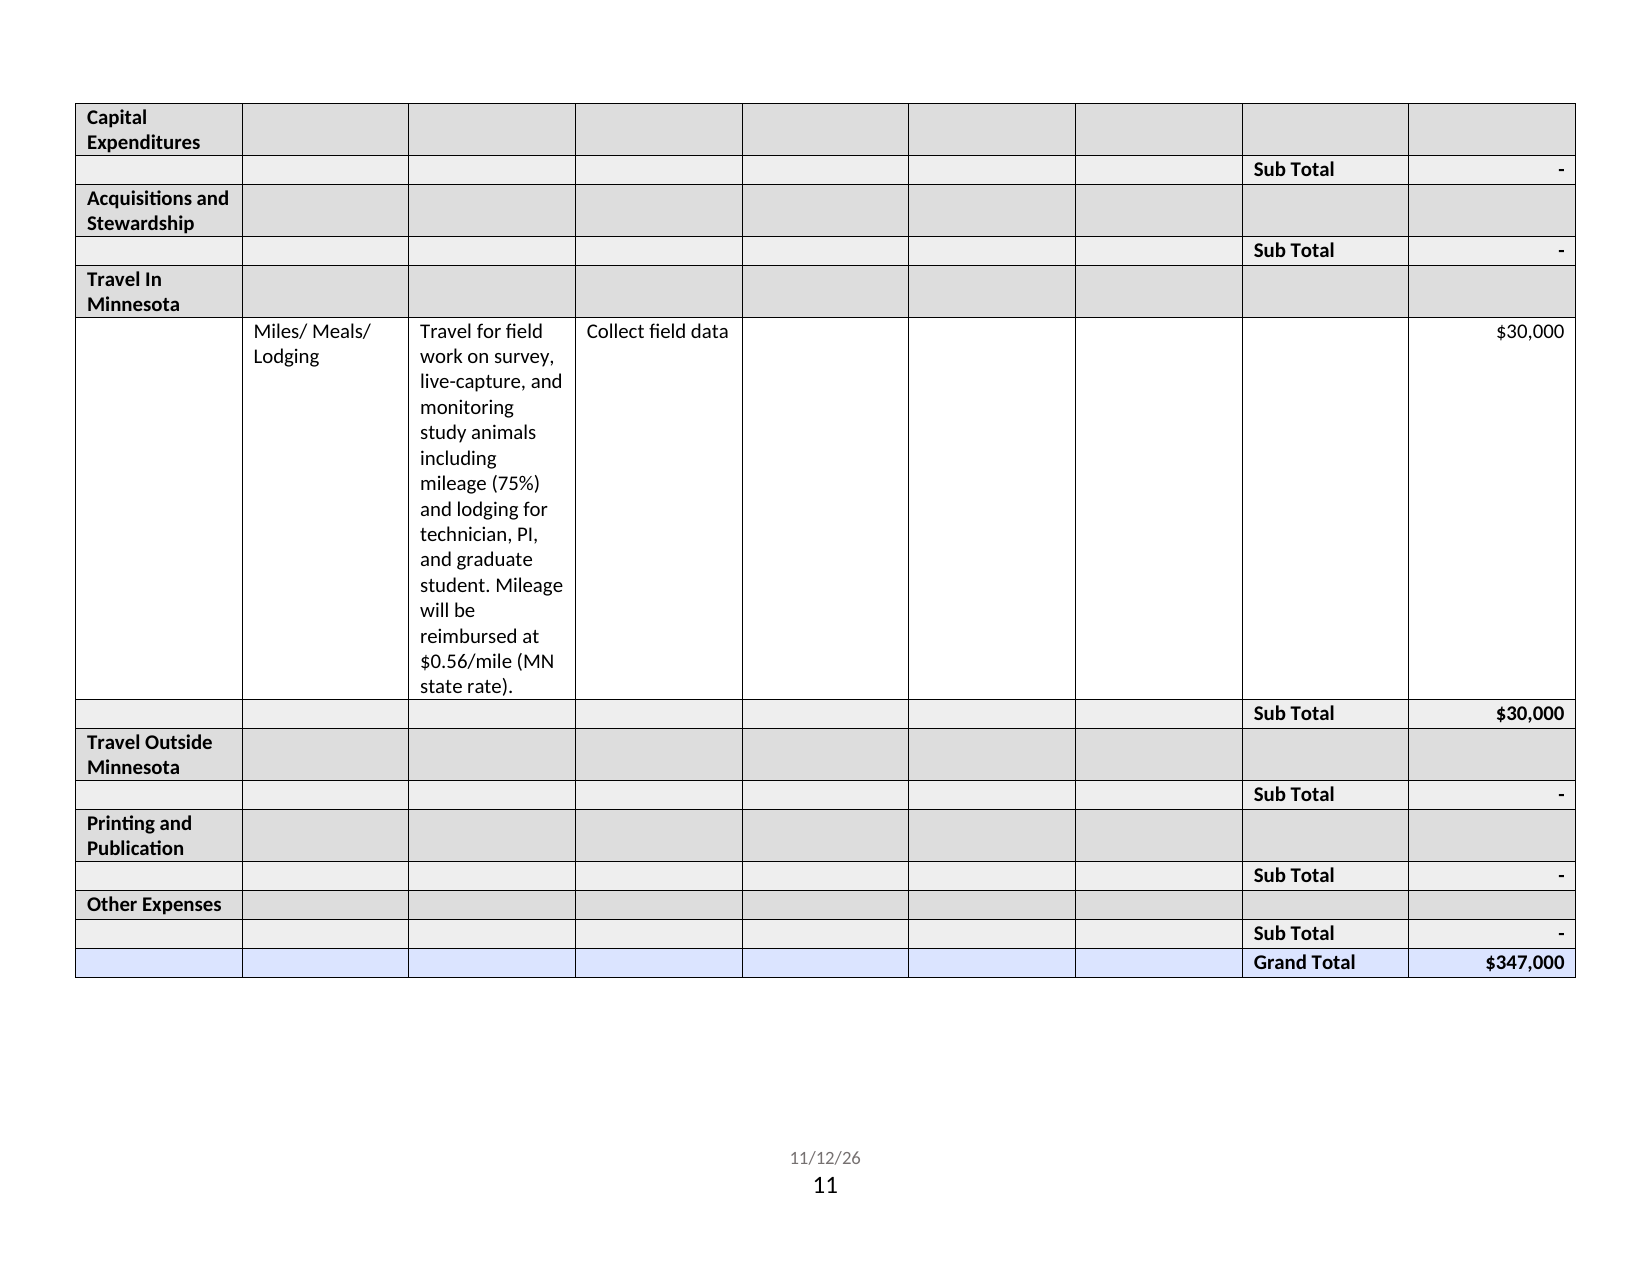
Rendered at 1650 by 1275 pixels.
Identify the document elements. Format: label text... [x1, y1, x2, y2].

table_cell [743, 949, 908, 977]
table_cell [243, 781, 408, 809]
table_cell [743, 237, 908, 265]
table_cell [243, 891, 408, 919]
table_cell [1076, 862, 1242, 890]
table_cell [743, 810, 908, 861]
table_cell [743, 781, 908, 809]
table_cell [909, 104, 1075, 155]
table_cell [76, 156, 242, 184]
table_cell [1243, 891, 1408, 919]
table_cell Printing and Publication [76, 810, 242, 861]
table_cell [409, 891, 575, 919]
table_cell [1243, 266, 1408, 317]
table_cell Acquisitions and Stewardship [76, 185, 242, 236]
table_cell [409, 920, 575, 948]
table_cell [409, 700, 575, 728]
table_cell [743, 891, 908, 919]
table_cell [909, 156, 1075, 184]
table_cell [1243, 185, 1408, 236]
table_cell [909, 891, 1075, 919]
table_cell - [1409, 237, 1575, 265]
table_cell [576, 949, 742, 977]
table_cell [409, 810, 575, 861]
table_cell [409, 781, 575, 809]
table_cell [243, 729, 408, 780]
table_cell [1076, 920, 1242, 948]
table_cell [409, 266, 575, 317]
table_cell [1243, 104, 1408, 155]
table_cell [243, 266, 408, 317]
table_cell Collect field data [576, 318, 742, 699]
table_cell [1243, 729, 1408, 780]
table_cell [576, 891, 742, 919]
table_cell Other Expenses [76, 891, 242, 919]
table_cell [409, 237, 575, 265]
table_cell [1076, 237, 1242, 265]
table_cell - [1409, 156, 1575, 184]
table_cell [243, 185, 408, 236]
table_cell [576, 156, 742, 184]
table_cell [409, 862, 575, 890]
table_cell [1409, 729, 1575, 780]
table_cell [409, 729, 575, 780]
table_cell [76, 700, 242, 728]
table_cell Travel Outside Minnesota [76, 729, 242, 780]
table_cell [76, 781, 242, 809]
table_cell [1076, 781, 1242, 809]
table_cell [743, 729, 908, 780]
table_cell [1076, 949, 1242, 977]
table_cell Sub Total [1243, 156, 1408, 184]
table_cell [576, 185, 742, 236]
table_cell - [1409, 862, 1575, 890]
table_cell [1409, 104, 1575, 155]
table_cell [909, 810, 1075, 861]
table_cell Capital Expenditures [76, 104, 242, 155]
table_cell [909, 266, 1075, 317]
table_cell [1409, 810, 1575, 861]
table_cell [909, 920, 1075, 948]
table_cell [1076, 810, 1242, 861]
table_cell [1076, 185, 1242, 236]
table_cell [576, 862, 742, 890]
table_cell $30,000 [1409, 700, 1575, 728]
table_cell [1243, 810, 1408, 861]
table_cell [576, 237, 742, 265]
table_cell [576, 781, 742, 809]
table_cell $30,000 [1409, 318, 1575, 699]
table_cell [1076, 156, 1242, 184]
table_cell [1076, 266, 1242, 317]
table_cell Sub Total [1243, 237, 1408, 265]
table_cell Travel for field work on survey, live-capture, and monitoring study animals including mileage (75%) and lodging for technician, PI, and graduate student. Mileage will be reimbursed at $0.56/mile (MN state rate). [409, 318, 575, 699]
table_cell [243, 237, 408, 265]
table_cell [243, 862, 408, 890]
table_cell [243, 156, 408, 184]
table_cell [576, 700, 742, 728]
table_cell [1076, 104, 1242, 155]
table_cell - [1409, 920, 1575, 948]
table_cell [1076, 318, 1242, 699]
table_cell Sub Total [1243, 781, 1408, 809]
table_cell [1243, 318, 1408, 699]
table_cell [243, 810, 408, 861]
table_cell [743, 104, 908, 155]
table_cell [243, 700, 408, 728]
table_cell [909, 700, 1075, 728]
table_cell [76, 237, 242, 265]
table_cell [909, 781, 1075, 809]
table_cell [76, 318, 242, 699]
table_cell [76, 920, 242, 948]
table_cell [909, 318, 1075, 699]
table_cell [409, 949, 575, 977]
table_cell [909, 729, 1075, 780]
table_cell [909, 949, 1075, 977]
table_cell Grand Total [1243, 949, 1408, 977]
table_cell [743, 318, 908, 699]
table_cell [909, 237, 1075, 265]
table_cell [76, 949, 242, 977]
table_cell [743, 920, 908, 948]
table_cell Travel In Minnesota [76, 266, 242, 317]
table_cell [1409, 891, 1575, 919]
table_cell [743, 185, 908, 236]
table_cell [1409, 185, 1575, 236]
table_cell - [1409, 781, 1575, 809]
table_cell [409, 156, 575, 184]
table_cell [409, 185, 575, 236]
table_cell [909, 185, 1075, 236]
table_cell [576, 104, 742, 155]
table_cell [1076, 700, 1242, 728]
table_cell [243, 104, 408, 155]
table_cell Miles/ Meals/ Lodging [243, 318, 408, 699]
table_cell [1076, 891, 1242, 919]
table_cell [76, 862, 242, 890]
table_cell [576, 266, 742, 317]
table_cell [743, 700, 908, 728]
table_cell [409, 104, 575, 155]
table_cell [243, 920, 408, 948]
table_cell [909, 862, 1075, 890]
table_cell Sub Total [1243, 862, 1408, 890]
table_cell [1409, 266, 1575, 317]
table_cell [1076, 729, 1242, 780]
table_cell [743, 266, 908, 317]
table_cell [576, 729, 742, 780]
table_cell Sub Total [1243, 700, 1408, 728]
table_cell [743, 156, 908, 184]
table_cell [243, 949, 408, 977]
table_cell $347,000 [1409, 949, 1575, 977]
table_cell [576, 810, 742, 861]
table_cell Sub Total [1243, 920, 1408, 948]
table_cell [743, 862, 908, 890]
table_cell [576, 920, 742, 948]
